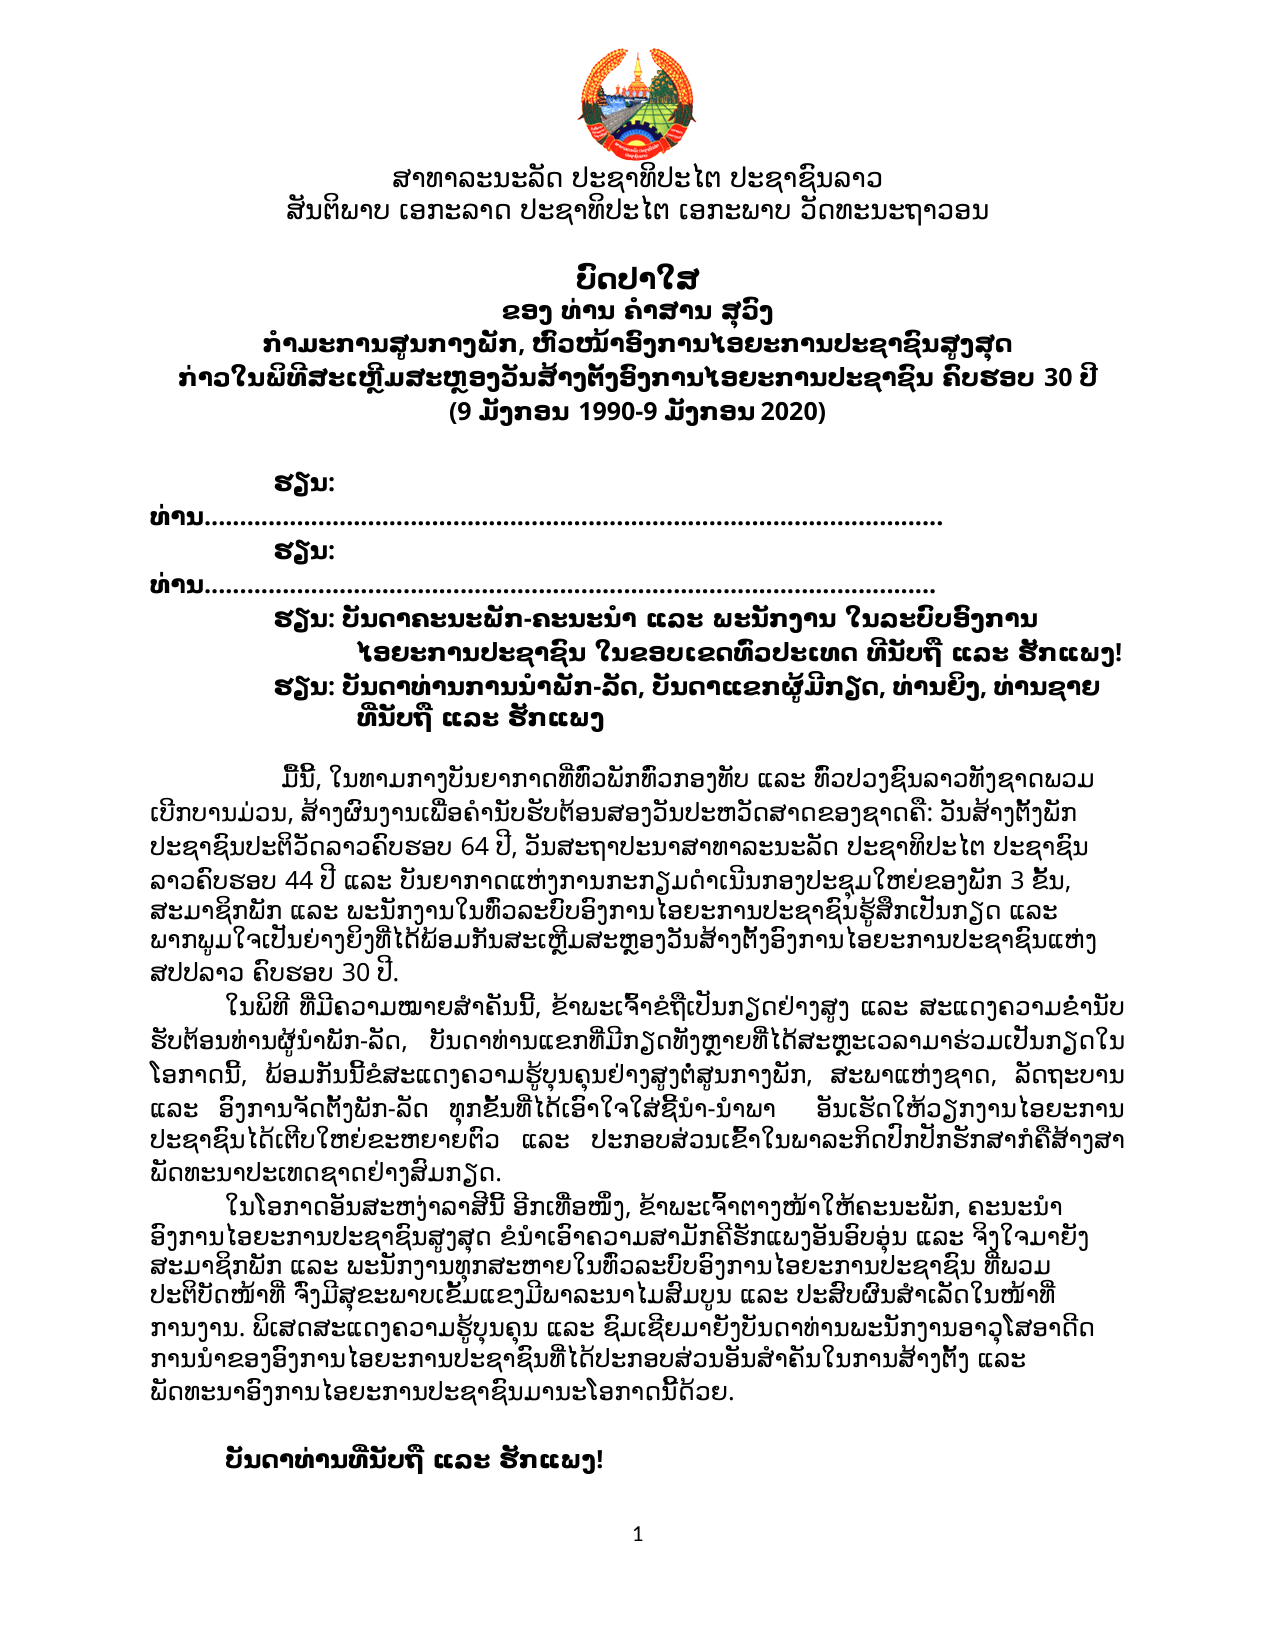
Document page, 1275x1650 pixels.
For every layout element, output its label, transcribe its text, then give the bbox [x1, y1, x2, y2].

text ບັນດາທ່ານທີ່ນັບຖື ແລະ ຮັກແພງ! [150, 1441, 1125, 1475]
text ຂອງ ທ່ານ ຄຳສານ ສຸວົງ [150, 296, 1125, 326]
text ບົດປາໃສ [150, 262, 1125, 296]
text ຮຽນ: ບັນດາທ່ານການນຳພັກ-ລັດ, ບັນດາແຂກຜູ້ມີກຽດ, ທ່ານຍິງ, ທ່ານຊາຍ ທີ່ນັບຖື ແລະ ຮັກແພງ [150, 669, 1125, 732]
text ໃນພິທີ ທີ່ມີຄວາມໝາຍສຳຄັນນີ້, ຂ້າພະເຈົ້າຂໍຖືເປັນກຽດຢ່າງສູງ ແລະ ສະແດງຄວາມຂໍ່ານັບຮັບຕ້ອນທ່ານຜູ້ນຳພັກ-ລັດ, ບັນດາທ່ານແຂກທີ່ມີກຽດທັງຫຼາຍທີ່ໄດ້ສະຫຼະເວລາມາຮ່ວມເປັນກຽດໃນໂອກາດນີ້, ພ້ອມກັນນີ້ຂໍສະແດງຄວາມຮູ້ບຸນຄຸນຢ່າງສູງຕໍ່ສູນກາງພັກ, ສະພາແຫ່ງຊາດ, ລັດຖະບານ ແລະ ອົງການຈັດຕັ້ງພັກ-ລັດ ທຸກຂັ້ນທີ່ໄດ້ເອົາໃຈໃສ່ຊີ້ນຳ-ນຳພາ ອັນເຮັດໃຫ້ວຽກງານໄອຍະການປະຊາຊົນໄດ້ເຕີບໃຫຍ່ຂະຫຍາຍຕົວ ແລະ ປະກອບສ່ວນເຂົ້າໃນພາລະກິດປົກປັກຮັກສາກໍຄືສ້າງສາພັດທະນາປະເທດຊາດຢ່າງສົມກຽດ. [150, 989, 1125, 1188]
text ຮຽນ: ບັນດາຄະນະພັກ-ຄະນະນຳ ແລະ ພະນັກງານ ໃນລະບົບອົງການໄອຍະການປະຊາຊົນ ໃນຂອບເຂດທົ່ວປະເທດ ທີນັບຖື ແລະ ຮັກແພງ! [150, 601, 1125, 669]
text ກຳມະການສູນກາງພັກ, ຫົວໜ້າອົງການໄອຍະການປະຊາຊົນສູງສຸດ [150, 326, 1125, 359]
text ສາທາລະນະລັດ ປະຊາທິປະໄຕ ປະຊາຊົນລາວ [150, 162, 1125, 194]
text ກ່າວໃນພິທີສະເຫຼີມສະຫຼອງວັນສ້າງຕັ້ງອົງການໄອຍະການປະຊາຊົນ ຄົບຮອບ 30 ປີ [150, 359, 1125, 394]
text (9 ມັງກອນ 1990-9 ມັງກອນ2020) [150, 394, 1125, 428]
text ມື້ນີ້, ໃນທາມກາງບັນຍາກາດທີ່ທົ່ວພັກທົ່ວກອງທັບ ແລະ ທົ່ວປວງຊົນລາວທັງຊາດພວມເບີກບານມ່ວນ, ສ້າງຜົນງານເພື່ອຄຳນັບຮັບຕ້ອນສອງວັນປະຫວັດສາດຂອງຊາດຄື: ວັນສ້າງຕັ້ງພັກປະຊາຊົນປະຕິວັດລາວຄົບຮອບ 64 ປີ, ວັນສະຖາປະນາສາທາລະນະລັດ ປະຊາທິປະໄຕ ປະຊາຊົນລາວຄົບຮອບ 44 ປີ ແລະ ບັນຍາກາດແຫ່ງການກະກຽມດຳເນີນກອງປະຊຸມໃຫຍ່ຂອງພັກ 3 ຂັ້ນ, ສະມາຊິກພັກ ແລະ ພະນັກງານໃນທົ່ວລະບົບອົງການໄອຍະການປະຊາຊົນຮູ້ສຶກເປັນກຽດ ແລະ ພາກພູມໃຈເປັນຍ່າງຍິງທີ່ໄດ້ພ້ອມກັນສະເຫຼີມສະຫຼອງວັນສ້າງຕັ້ງອົງການໄອຍະການປະຊາຊົນແຫ່ງ ສປປລາວ ຄົບຮອບ 30 ປີ. [150, 760, 1125, 989]
text ຮຽນ: ທ່ານ....................................................................................................... [150, 533, 1125, 601]
text ໃນໂອກາດອັນສະຫງ່າລາສີນີ້ ອີກເທື່ອໜຶ່ງ, ຂ້າພະເຈົ້າຕາງໜ້າໃຫ້ຄະນະພັກ, ຄະນະນຳອົງການໄອຍະການປະຊາຊົນສູງສຸດ ຂໍນຳເອົາຄວາມສາມັກຄີຮັກແພງອັນອົບອຸ່ນ ແລະ ຈິງໃຈມາຍັງສະມາຊິກພັກ ແລະ ພະນັກງານທຸກສະຫາຍໃນທົ່ວລະບົບອົງການໄອຍະການປະຊາຊົນ ທີ່ພວມປະຕິບັດໜ້າທີ່ ຈົ່ງມີສຸຂະພາບເຂັ້ມແຂງມີພາລະນາໄມສົມບູນ ແລະ ປະສົບຜົນສຳເລັດໃນໜ້າທີ່ການງານ. ພິເສດສະແດງຄວາມຮູ້ບຸນຄຸນ ແລະ ຊົມເຊີຍມາຍັງບັນດາທ່ານພະນັກງານອາວຸໂສອາດີດການນຳຂອງອົງການໄອຍະການປະຊາຊົນທີ່ໄດ້ປະກອບສ່ວນອັນສຳຄັນໃນການສ້າງຕັ້ງ ແລະ ພັດທະນາອົງການໄອຍະການປະຊາຊົນມານະໂອກາດນີ້ດ້ວຍ. [150, 1188, 1125, 1407]
text ຮຽນ: ທ່ານ........................................................................................................ [150, 464, 1125, 533]
picture [576, 47, 697, 161]
text ສັນຕິພາບ ເອກະລາດ ປະຊາທິປະໄຕ ເອກະພາບ ວັດທະນະຖາວອນ [150, 194, 1125, 226]
